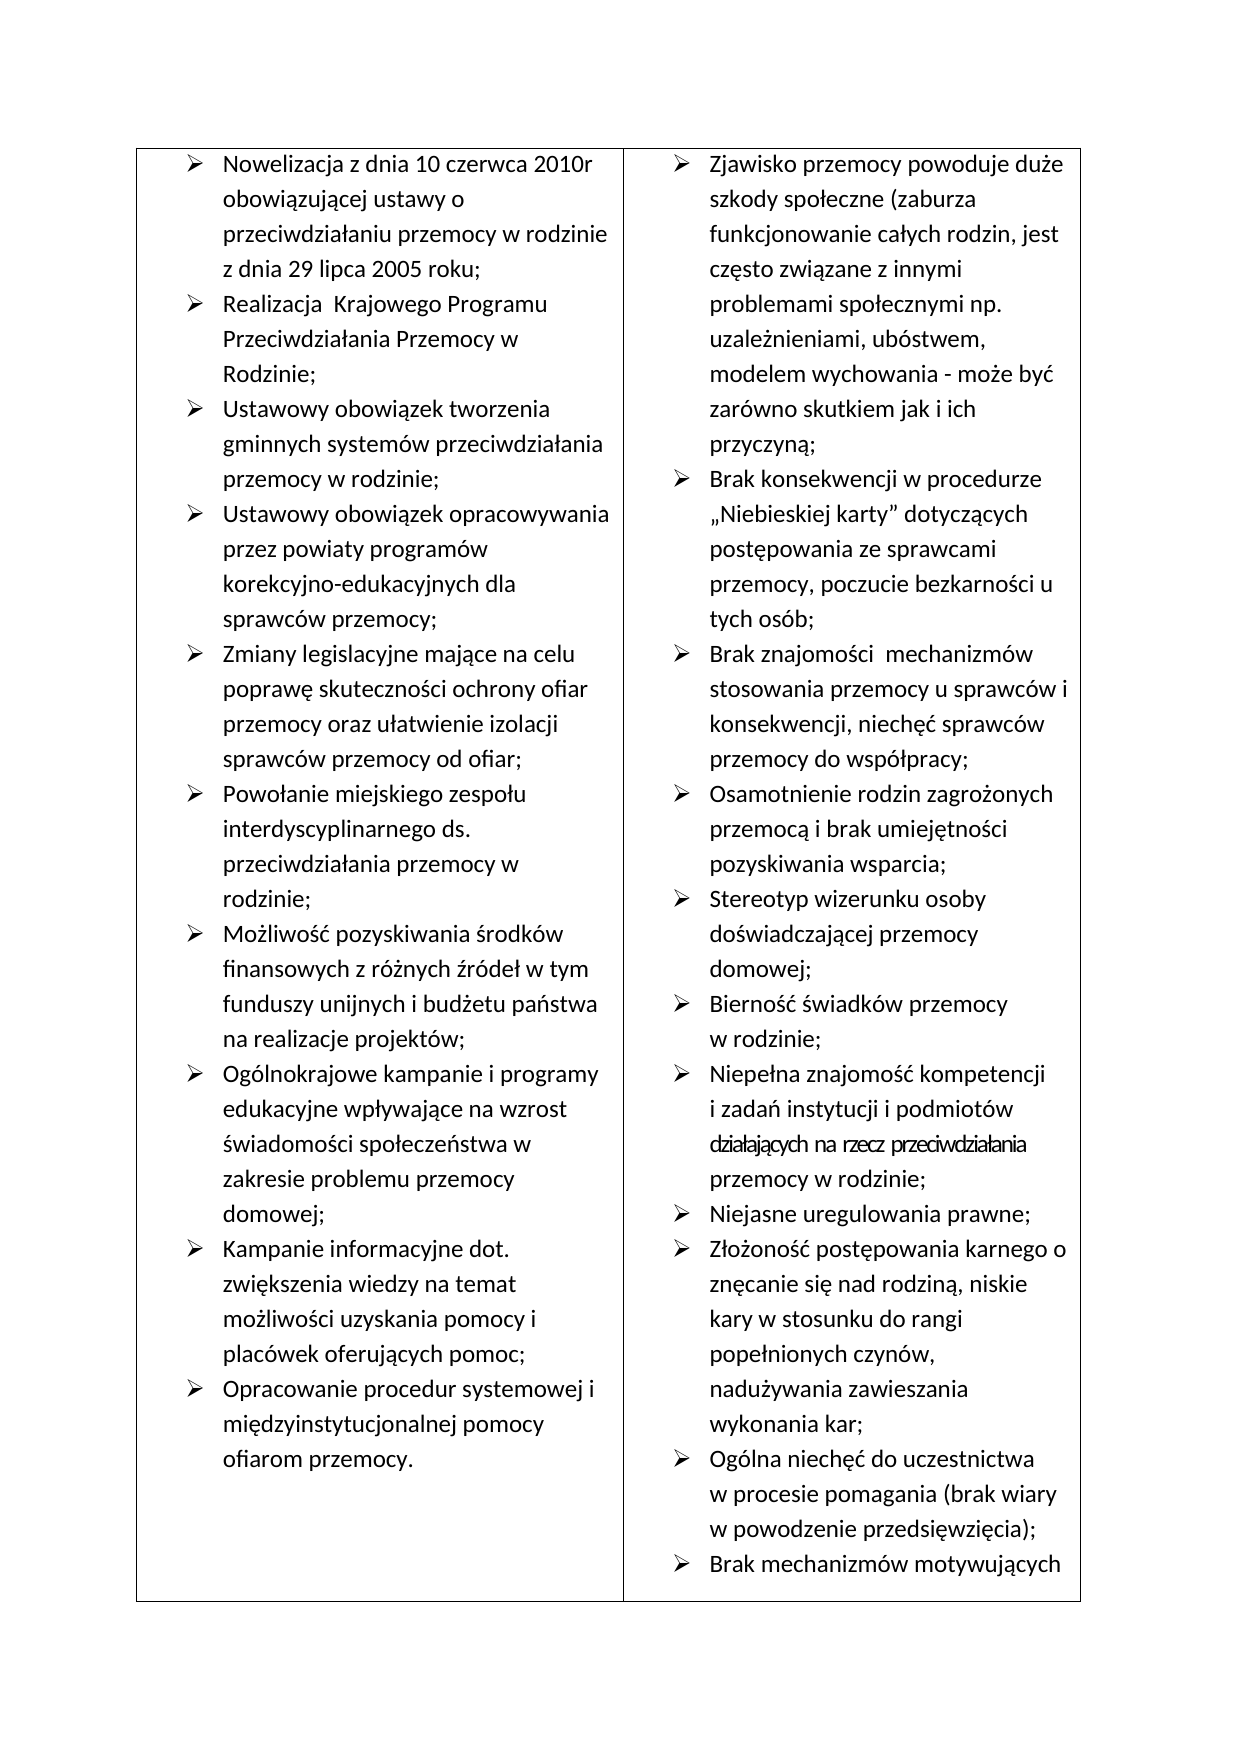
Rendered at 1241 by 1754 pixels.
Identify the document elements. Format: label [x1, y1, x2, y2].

table_cell [624, 149, 1080, 1601]
table_cell [137, 149, 623, 1601]
